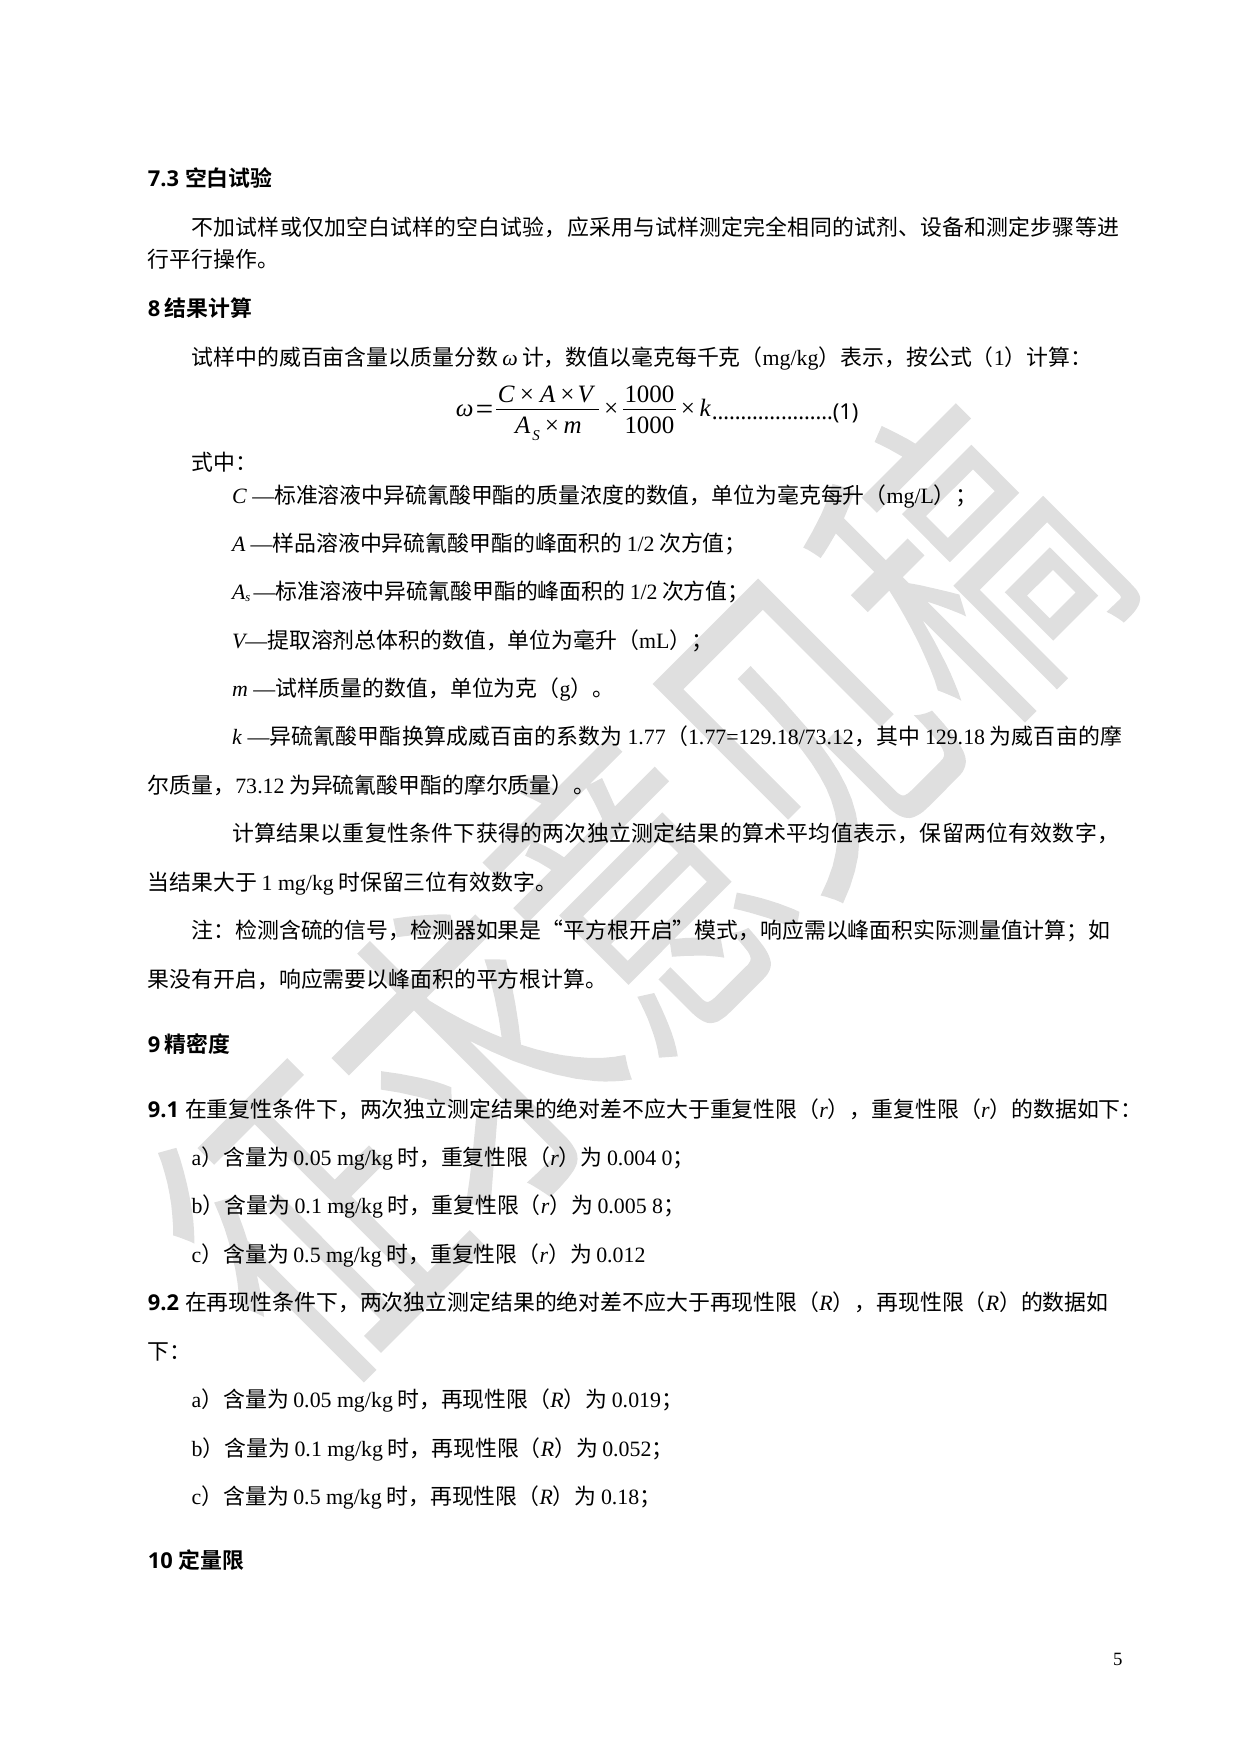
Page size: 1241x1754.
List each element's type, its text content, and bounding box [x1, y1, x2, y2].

text 7.3 空白试验 [148, 161, 1122, 193]
text 式中： [148, 445, 1122, 477]
text m —试样质量的数值，单位为克（g）。 [148, 671, 1122, 703]
text c）含量为0.5 mg/kg时，再现性限（R）为0.18； [148, 1478, 1122, 1511]
text 9精密度 [148, 1026, 613, 1059]
text b）含量为0.1 mg/kg时，再现性限（R）为0.052； [148, 1430, 1122, 1463]
text a）含量为0.05 mg/kg时，重复性限（r）为0.004 0； [148, 1140, 1122, 1172]
text …………………(1) [148, 380, 1122, 445]
text A —样品溶液中异硫氰酸甲酯的峰面积的1/2次方值； [148, 526, 1122, 558]
text 9.2 在再现性条件下，两次独立测定结果的绝对差不应大于再现性限（R），再现性限（R）的数据如下： [148, 1285, 1122, 1366]
text a）含量为0.05 mg/kg时，再现性限（R）为0.019； [148, 1382, 1122, 1414]
text C —标准溶液中异硫氰酸甲酯的质量浓度的数值，单位为毫克每升（mg/L）； [148, 477, 1122, 510]
text 不加试样或仅加空白试样的空白试验，应采用与试样测定完全相同的试剂、设备和测定步骤等进行平行操作。 [148, 209, 1122, 274]
text As —标准溶液中异硫氰酸甲酯的峰面积的1/2次方值； [148, 574, 1122, 606]
text 8结果计算 [148, 291, 1122, 323]
text 试样中的威百亩含量以质量分数ω计，数值以毫克每千克（mg/kg）表示，按公式（1）计算： [148, 339, 1122, 372]
text b）含量为0.1 mg/kg时，重复性限（r）为0.005 8； [148, 1188, 1122, 1221]
text 9.1 在重复性条件下，两次独立测定结果的绝对差不应大于重复性限（r），重复性限（r）的数据如下： [148, 1091, 1122, 1124]
text k —异硫氰酸甲酯换算成威百亩的系数为1.77（1.77=129.18/73.12，其中129.18为威百亩的摩尔质量，73.12为异硫氰酸甲酯的摩尔质量）。 [148, 719, 1122, 800]
text 10 定量限 [148, 1543, 1122, 1576]
text 注：检测含硫的信号，检测器如果是“平方根开启”模式，响应需以峰面积实际测量值计算；如果没有开启，响应需要以峰面积的平方根计算。 [148, 913, 1122, 994]
text 计算结果以重复性条件下获得的两次独立测定结果的算术平均值表示，保留两位有效数字，当结果大于1 mg/kg时保留三位有效数字。 [148, 816, 1122, 897]
text c）含量为0.5 mg/kg时，重复性限（r）为0.012 [148, 1236, 1122, 1269]
text V—提取溶剂总体积的数值，单位为毫升（mL）； [148, 622, 1122, 655]
